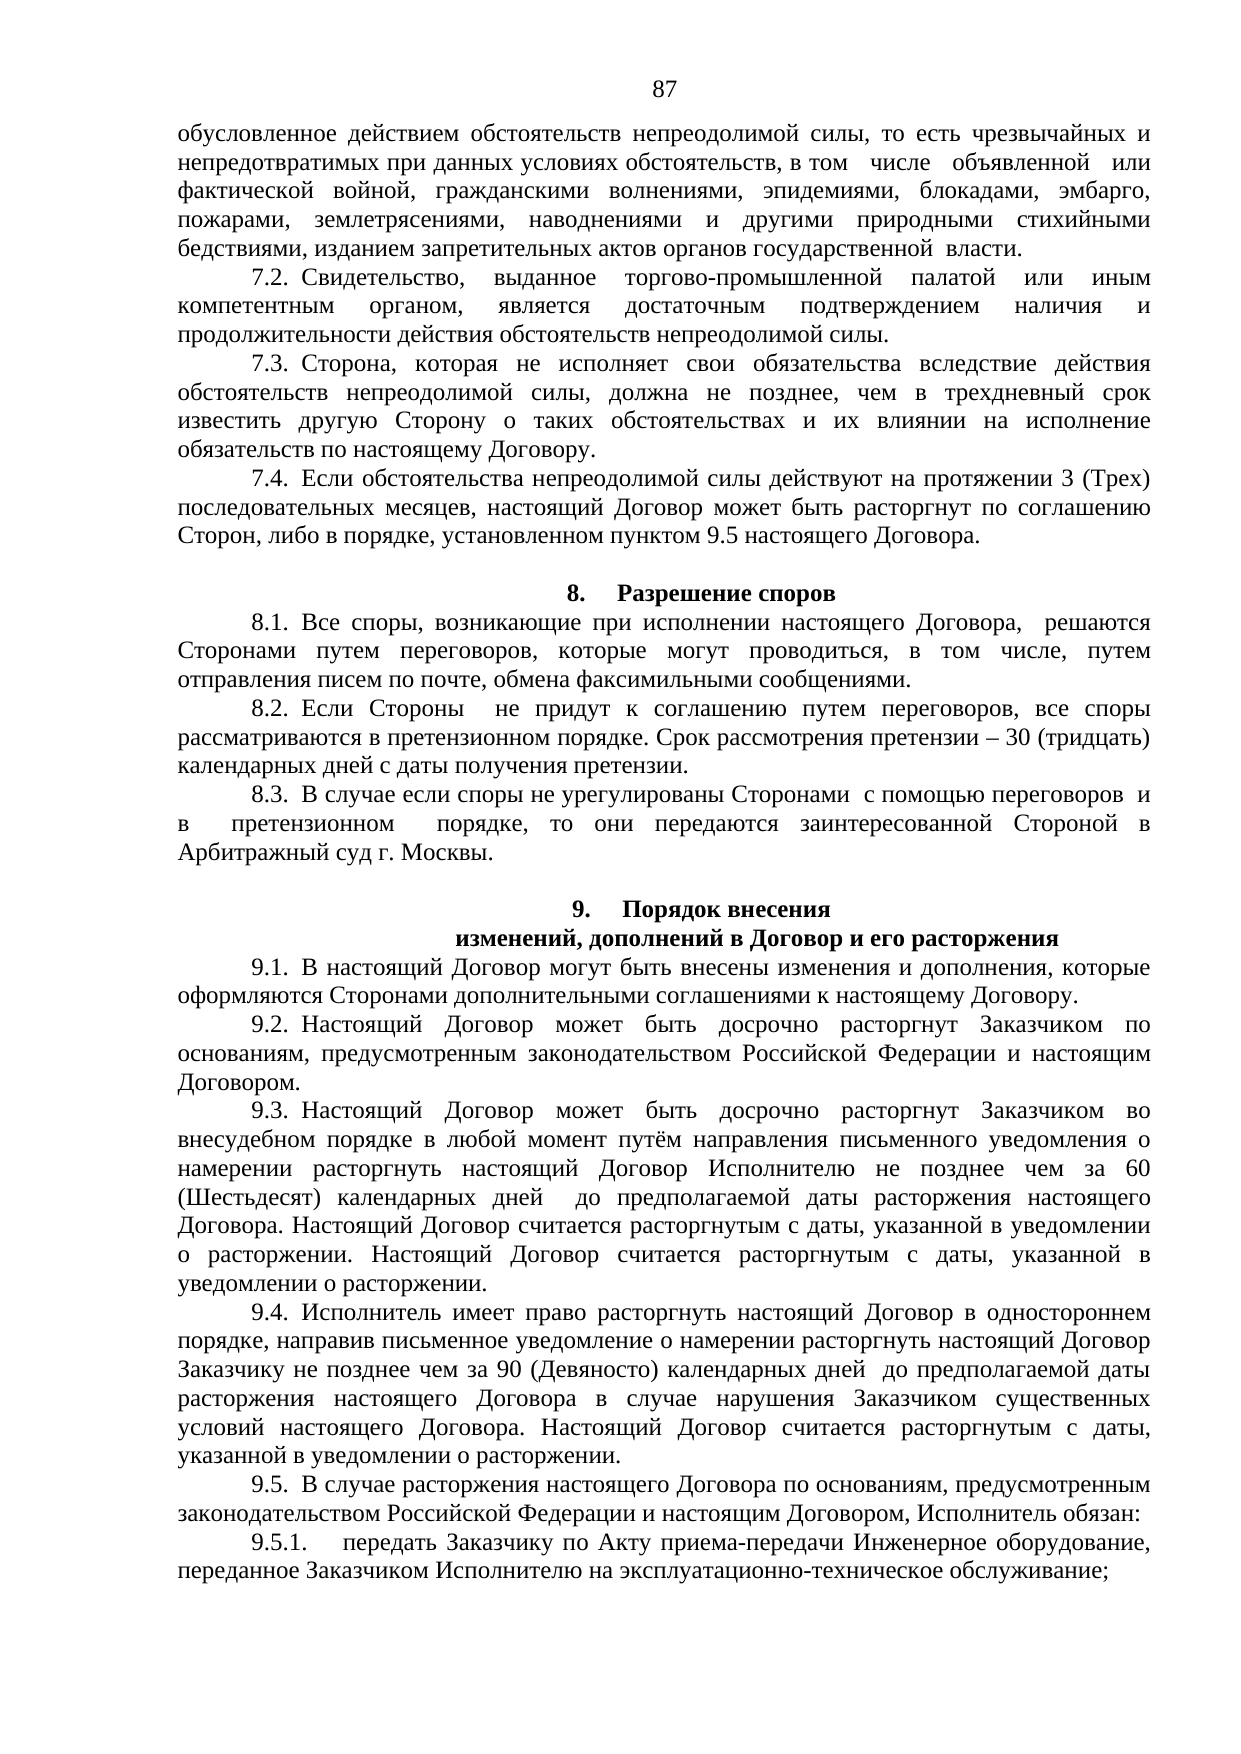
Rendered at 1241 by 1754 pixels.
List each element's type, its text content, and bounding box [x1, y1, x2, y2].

list Разрешение споров [177, 578, 1152, 607]
list В случае если споры не урегулированы Сторонами с помощью переговоров и в претензионном порядке, то они передаются заинтересованной Стороной в Арбитражный суд г. Москвы. [177, 779, 1152, 866]
list Если обстоятельства непреодолимой силы действуют на протяжении 3 (Трех) последовательных месяцев, настоящий Договор может быть расторгнут по соглашению Сторон, либо в порядке, установленном пунктом 9.5 настоящего Договора. [177, 463, 1152, 549]
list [177, 118, 1152, 262]
list Если Стороны не придут к соглашению путем переговоров, все споры рассматриваются в претензионном порядке. Срок рассмотрения претензии – 30 (тридцать) календарных дней с даты получения претензии. [177, 693, 1152, 779]
list В настоящий Договор могут быть внесены изменения и дополнения, которые оформляются Сторонами дополнительными соглашениями к настоящему Договору. [177, 952, 1152, 1009]
list Сторона, которая не исполняет свои обязательства вследствие действия обстоятельств непреодолимой силы, должна не позднее, чем в трехдневный срок известить другую Сторону о таких обстоятельствах и их влиянии на исполнение обязательств по настоящему Договору. [177, 348, 1152, 463]
list Свидетельство, выданное торгово-промышленной палатой или иным компетентным органом, является достаточным подтверждением наличия и продолжительности действия обстоятельств непреодолимой силы. [177, 262, 1152, 348]
list передать Заказчику по Акту приема-передачи Инженерное оборудование, переданное Заказчиком Исполнителю на эксплуатационно-техническое обслуживание; [177, 1527, 1152, 1584]
list Порядок внесения [177, 894, 1152, 923]
text изменений, дополнений в Договор и его расторжения [288, 923, 1152, 952]
list Все споры, возникающие при исполнении настоящего Договора, решаются Сторонами путем переговоров, которые могут проводиться, в том числе, путем отправления писем по почте, обмена факсимильными сообщениями. [177, 607, 1152, 693]
list Настоящий Договор может быть досрочно расторгнут Заказчиком по основаниям, предусмотренным законодательством Российской Федерации и настоящим Договором. [177, 1009, 1152, 1096]
list В случае расторжения настоящего Договора по основаниям, предусмотренным законодательством Российской Федерации и настоящим Договором, Исполнитель обязан: [177, 1469, 1152, 1527]
list Настоящий Договор может быть досрочно расторгнут Заказчиком во внесудебном порядке в любой момент путём направления письменного уведомления о намерении расторгнуть настоящий Договор Исполнителю не позднее чем за 60 (Шестьдесят) календарных дней до предполагаемой даты расторжения настоящего Договора. Настоящий Договор считается расторгнутым с даты, указанной в уведомлении о расторжении. Настоящий Договор считается расторгнутым с даты, указанной в уведомлении о расторжении. [177, 1096, 1152, 1297]
list Исполнитель имеет право расторгнуть настоящий Договор в одностороннем порядке, направив письменное уведомление о намерении расторгнуть настоящий Договор Заказчику не позднее чем за 90 (Девяносто) календарных дней до предполагаемой даты расторжения настоящего Договора в случае нарушения Заказчиком существенных условий настоящего Договора. Настоящий Договор считается расторгнутым с даты, указанной в уведомлении о расторжении. [177, 1297, 1152, 1469]
